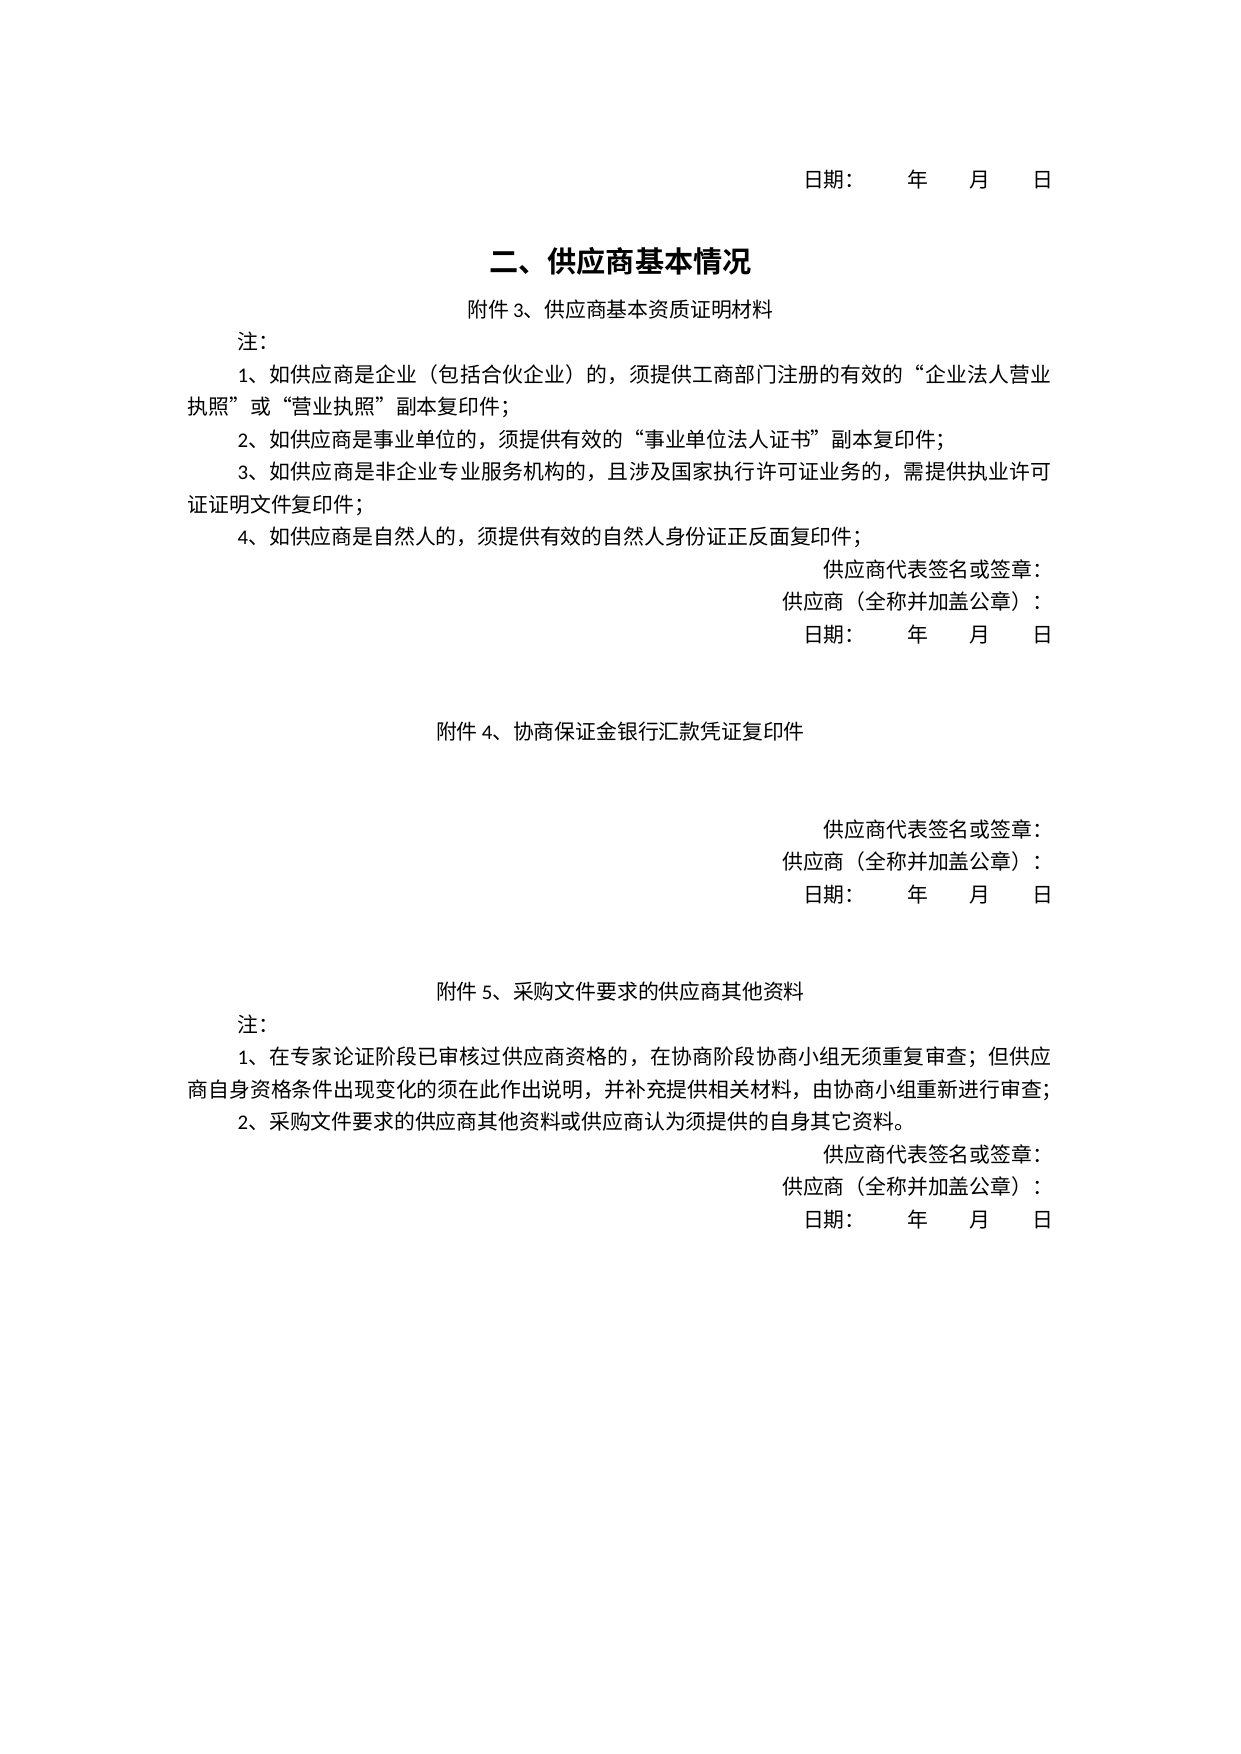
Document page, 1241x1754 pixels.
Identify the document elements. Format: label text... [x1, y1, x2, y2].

text 日期： 年 月 日 [187, 877, 1053, 909]
text 2、如供应商是事业单位的，须提供有效的“事业单位法人证书”副本复印件； [187, 422, 1053, 454]
text 附件4、协商保证金银行汇款凭证复印件 [187, 714, 1053, 747]
text 注： [187, 1007, 1053, 1039]
text 供应商代表签名或签章： [187, 1137, 1053, 1169]
text 附件5、采购文件要求的供应商其他资料 [187, 974, 1053, 1007]
text 3、如供应商是非企业专业服务机构的，且涉及国家执行许可证业务的，需提供执业许可证证明文件复印件； [187, 454, 1053, 519]
text 日期： 年 月 日 [187, 1202, 1053, 1234]
text 日期： 年 月 日 [187, 617, 1053, 649]
text 4、如供应商是自然人的，须提供有效的自然人身份证正反面复印件； [187, 519, 1053, 552]
text 供应商代表签名或签章： [187, 552, 1053, 584]
text 供应商（全称并加盖公章）： [187, 1169, 1053, 1202]
text 供应商（全称并加盖公章）： [187, 584, 1053, 617]
text 日期： 年 月 日 [187, 162, 1053, 194]
text 二、供应商基本情况 [187, 227, 1053, 292]
text 1、在专家论证阶段已审核过供应商资格的，在协商阶段协商小组无须重复审查；但供应商自身资格条件出现变化的须在此作出说明，并补充提供相关材料，由协商小组重新进行审查； [187, 1039, 1053, 1104]
text 供应商代表签名或签章： [187, 812, 1053, 844]
text 附件3、供应商基本资质证明材料 [187, 292, 1053, 324]
text 1、如供应商是企业（包括合伙企业）的，须提供工商部门注册的有效的“企业法人营业执照”或“营业执照”副本复印件； [187, 357, 1053, 422]
text 注： [187, 324, 1053, 357]
text 2、采购文件要求的供应商其他资料或供应商认为须提供的自身其它资料。 [187, 1104, 1053, 1137]
text 供应商（全称并加盖公章）： [187, 844, 1053, 877]
